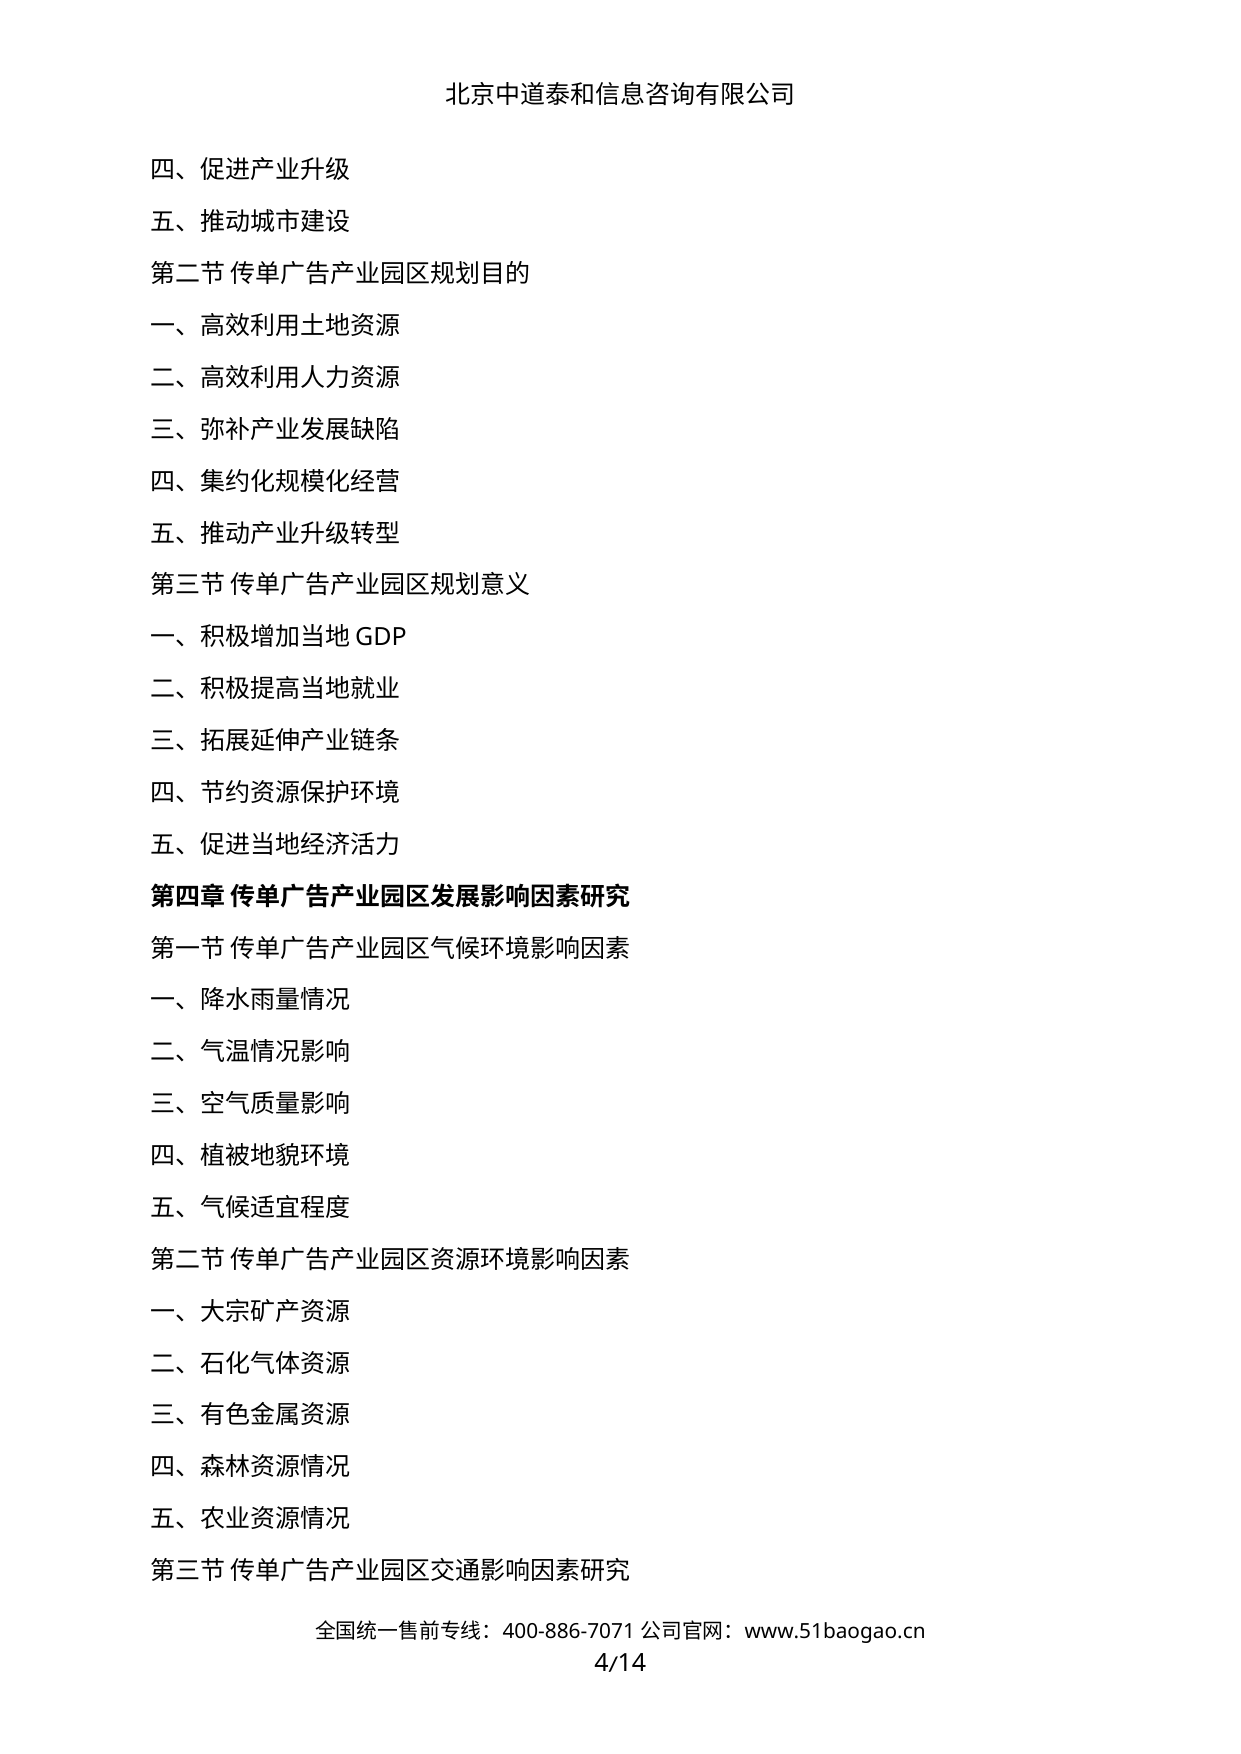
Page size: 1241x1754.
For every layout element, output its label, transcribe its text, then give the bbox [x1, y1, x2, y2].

text 一、积极增加当地GDP [150, 617, 1090, 653]
text 二、石化气体资源 [150, 1343, 1090, 1379]
text 五、推动产业升级转型 [150, 513, 1090, 549]
text 二、积极提高当地就业 [150, 669, 1090, 705]
text 四、促进产业升级 [150, 150, 1090, 186]
text 第二节 传单广告产业园区规划目的 [150, 254, 1090, 290]
text 三、弥补产业发展缺陷 [150, 409, 1090, 446]
text 五、农业资源情况 [150, 1499, 1090, 1535]
text 四、集约化规模化经营 [150, 461, 1090, 497]
text 第二节 传单广告产业园区资源环境影响因素 [150, 1239, 1090, 1276]
text 四、植被地貌环境 [150, 1136, 1090, 1172]
text 一、降水雨量情况 [150, 980, 1090, 1016]
text 一、高效利用土地资源 [150, 306, 1090, 342]
text 第三节 传单广告产业园区交通影响因素研究 [150, 1551, 1090, 1587]
text 四、节约资源保护环境 [150, 772, 1090, 809]
text 三、拓展延伸产业链条 [150, 721, 1090, 757]
text 三、有色金属资源 [150, 1395, 1090, 1431]
text 二、高效利用人力资源 [150, 357, 1090, 394]
text 一、大宗矿产资源 [150, 1291, 1090, 1327]
text 五、气候适宜程度 [150, 1187, 1090, 1224]
text 第四章 传单广告产业园区发展影响因素研究 [150, 876, 1090, 912]
text 第三节 传单广告产业园区规划意义 [150, 565, 1090, 601]
text 五、推动城市建设 [150, 202, 1090, 238]
text 第一节 传单广告产业园区气候环境影响因素 [150, 928, 1090, 964]
text 三、空气质量影响 [150, 1084, 1090, 1120]
text 二、气温情况影响 [150, 1032, 1090, 1068]
text 五、促进当地经济活力 [150, 824, 1090, 861]
text 四、森林资源情况 [150, 1447, 1090, 1483]
